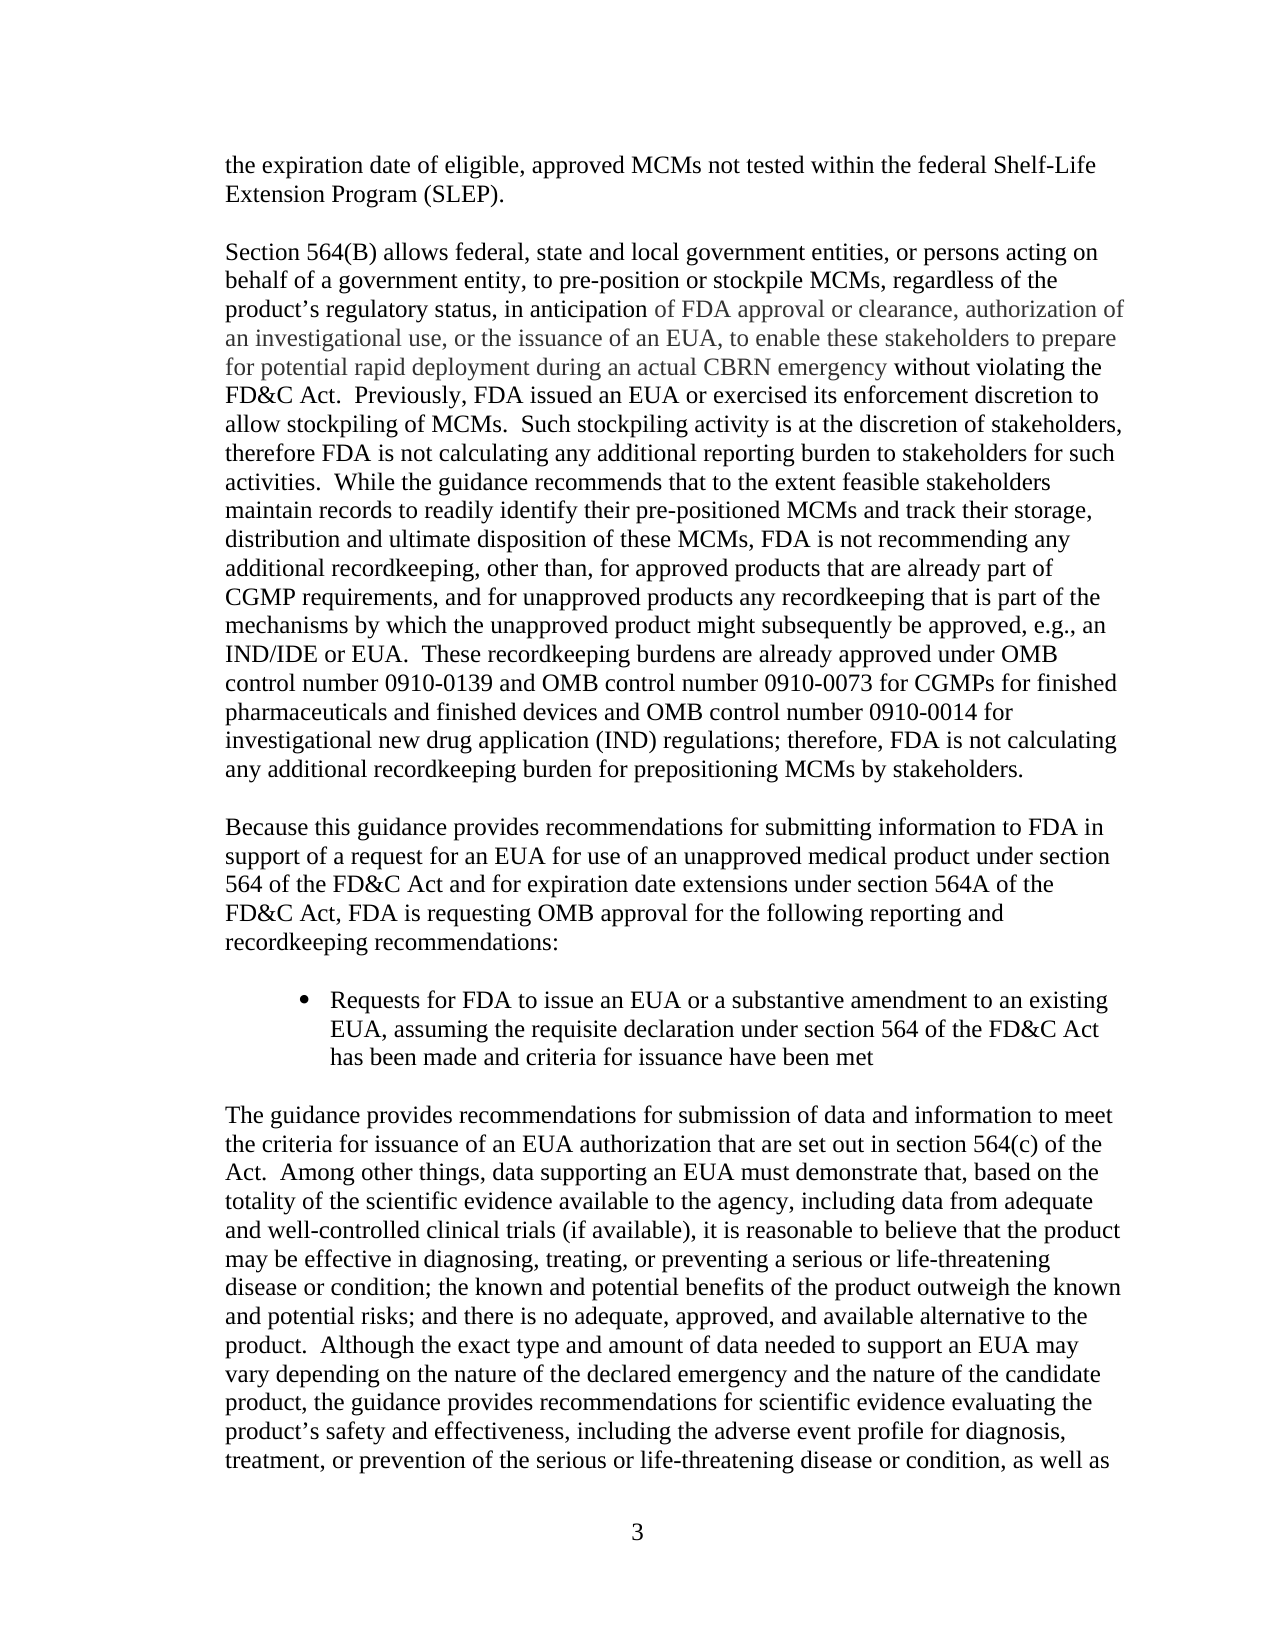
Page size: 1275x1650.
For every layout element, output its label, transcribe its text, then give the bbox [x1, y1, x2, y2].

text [225, 1100, 1125, 1474]
list Requests for FDA to issue an EUA or a substantive amendment to an existing EUA, assuming the requisite declaration under section 564 of the FD&C Act has been made and criteria for issuance have been met [300, 985, 1125, 1071]
text Because this guidance provides recommendations for submitting information to FDA in support of a request for an EUA for use of an unapproved medical product under section 564 of the FD&C Act and for expiration date extensions under section 564A of the FD&C Act, FDA is requesting OMB approval for the following reporting and recordkeeping recommendations: [225, 812, 1125, 956]
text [225, 150, 1125, 207]
text Section 564(B) allows federal, state and local government entities, or persons acting on behalf of a government entity, to pre-position or stockpile MCMs, regardless of the product’s regulatory status, in anticipation of FDA approval or clearance, authorization of an investigational use, or the issuance of an EUA, to enable these stakeholders to prepare for potential rapid deployment during an actual CBRN emergency without violating the FD&C Act. Previously, FDA issued an EUA or exercised its enforcement discretion to allow stockpiling of MCMs. Such stockpiling activity is at the discretion of stakeholders, therefore FDA is not calculating any additional reporting burden to stakeholders for such activities. While the guidance recommends that to the extent feasible stakeholders maintain records to readily identify their pre-positioned MCMs and track their storage, distribution and ultimate disposition of these MCMs, FDA is not recommending any additional recordkeeping, other than, for approved products that are already part of CGMP requirements, and for unapproved products any recordkeeping that is part of the mechanisms by which the unapproved product might subsequently be approved, e.g., an IND/IDE or EUA. These recordkeeping burdens are already approved under OMB control number 0910-0139 and OMB control number 0910-0073 for CGMPs for finished pharmaceuticals and finished devices and OMB control number 0910-0014 for investigational new drug application (IND) regulations; therefore, FDA is not calculating any additional recordkeeping burden for prepositioning MCMs by stakeholders. [225, 237, 1125, 783]
